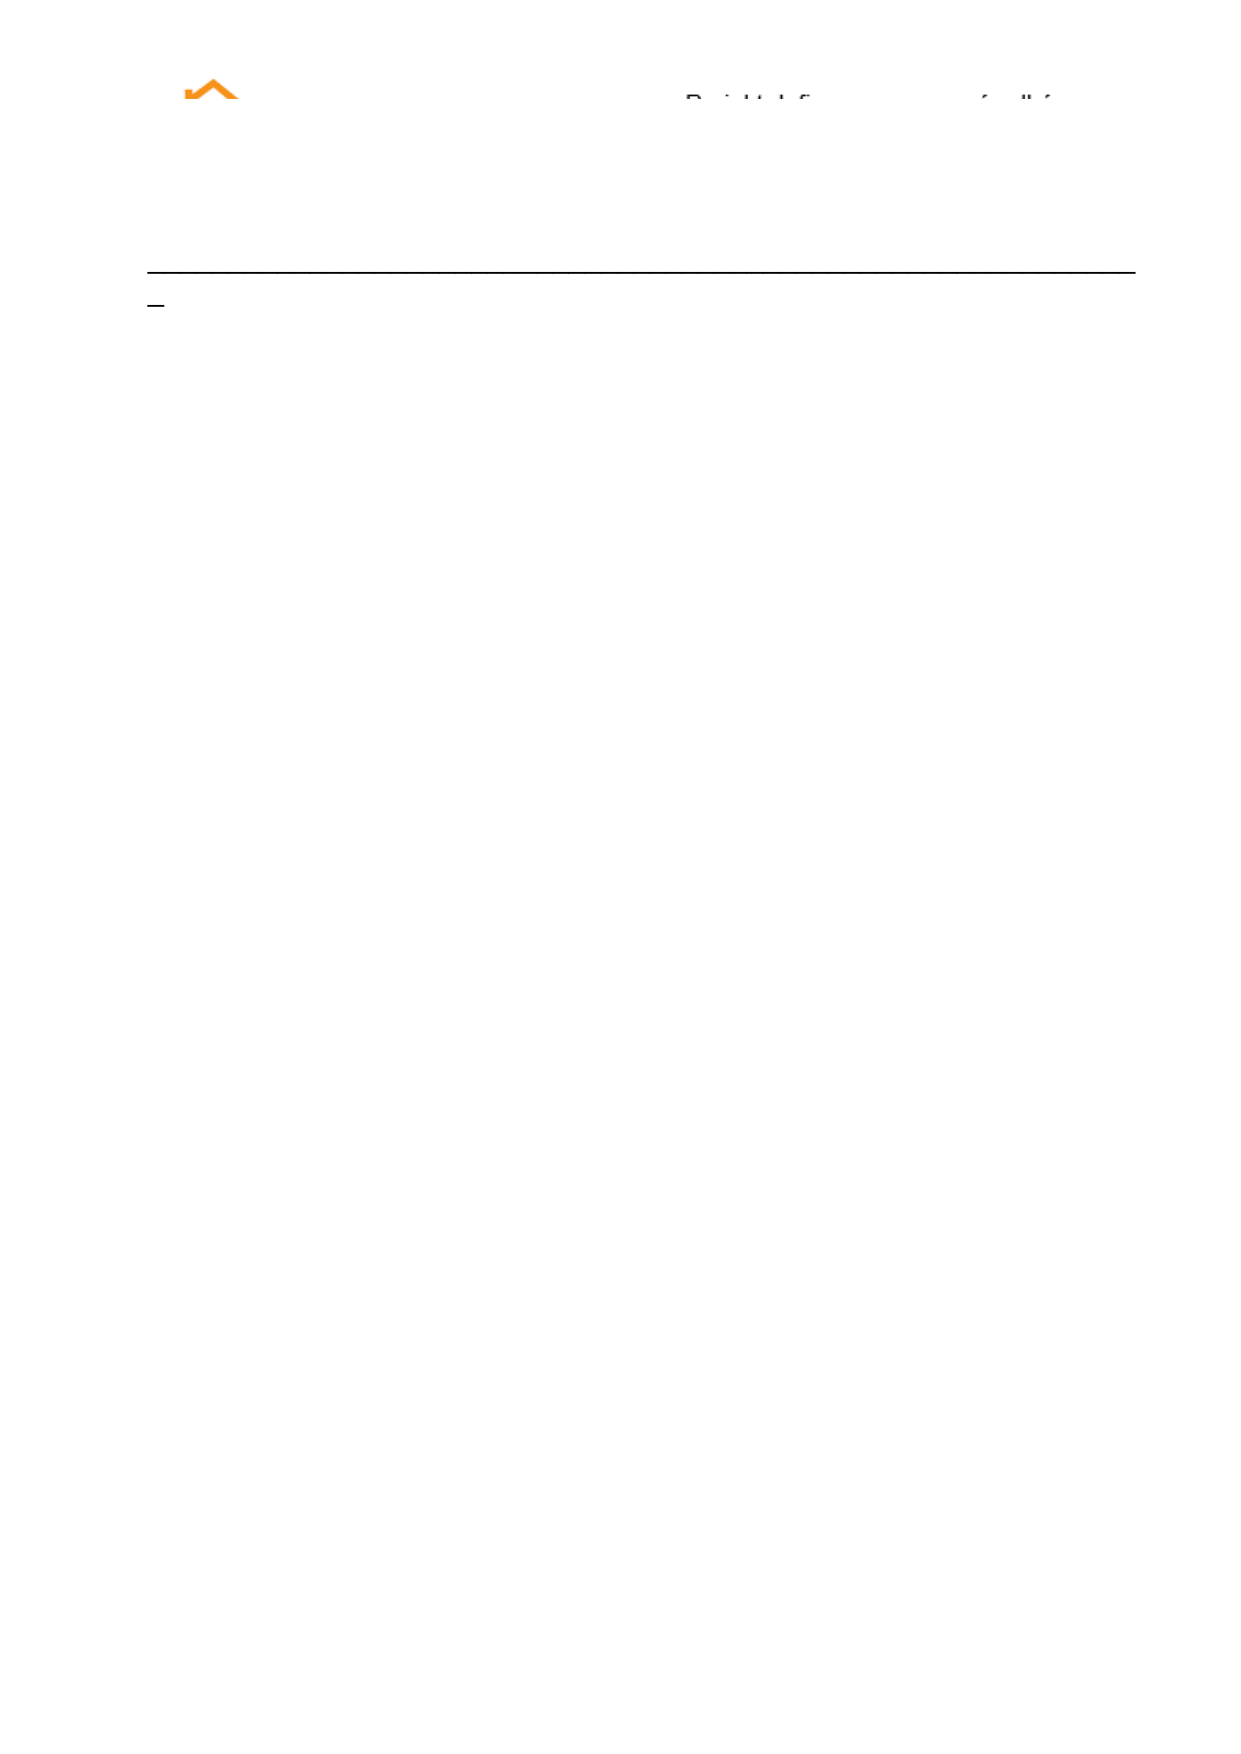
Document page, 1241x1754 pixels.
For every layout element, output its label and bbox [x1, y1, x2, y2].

picture [118, 50, 516, 221]
picture [604, 65, 1152, 99]
